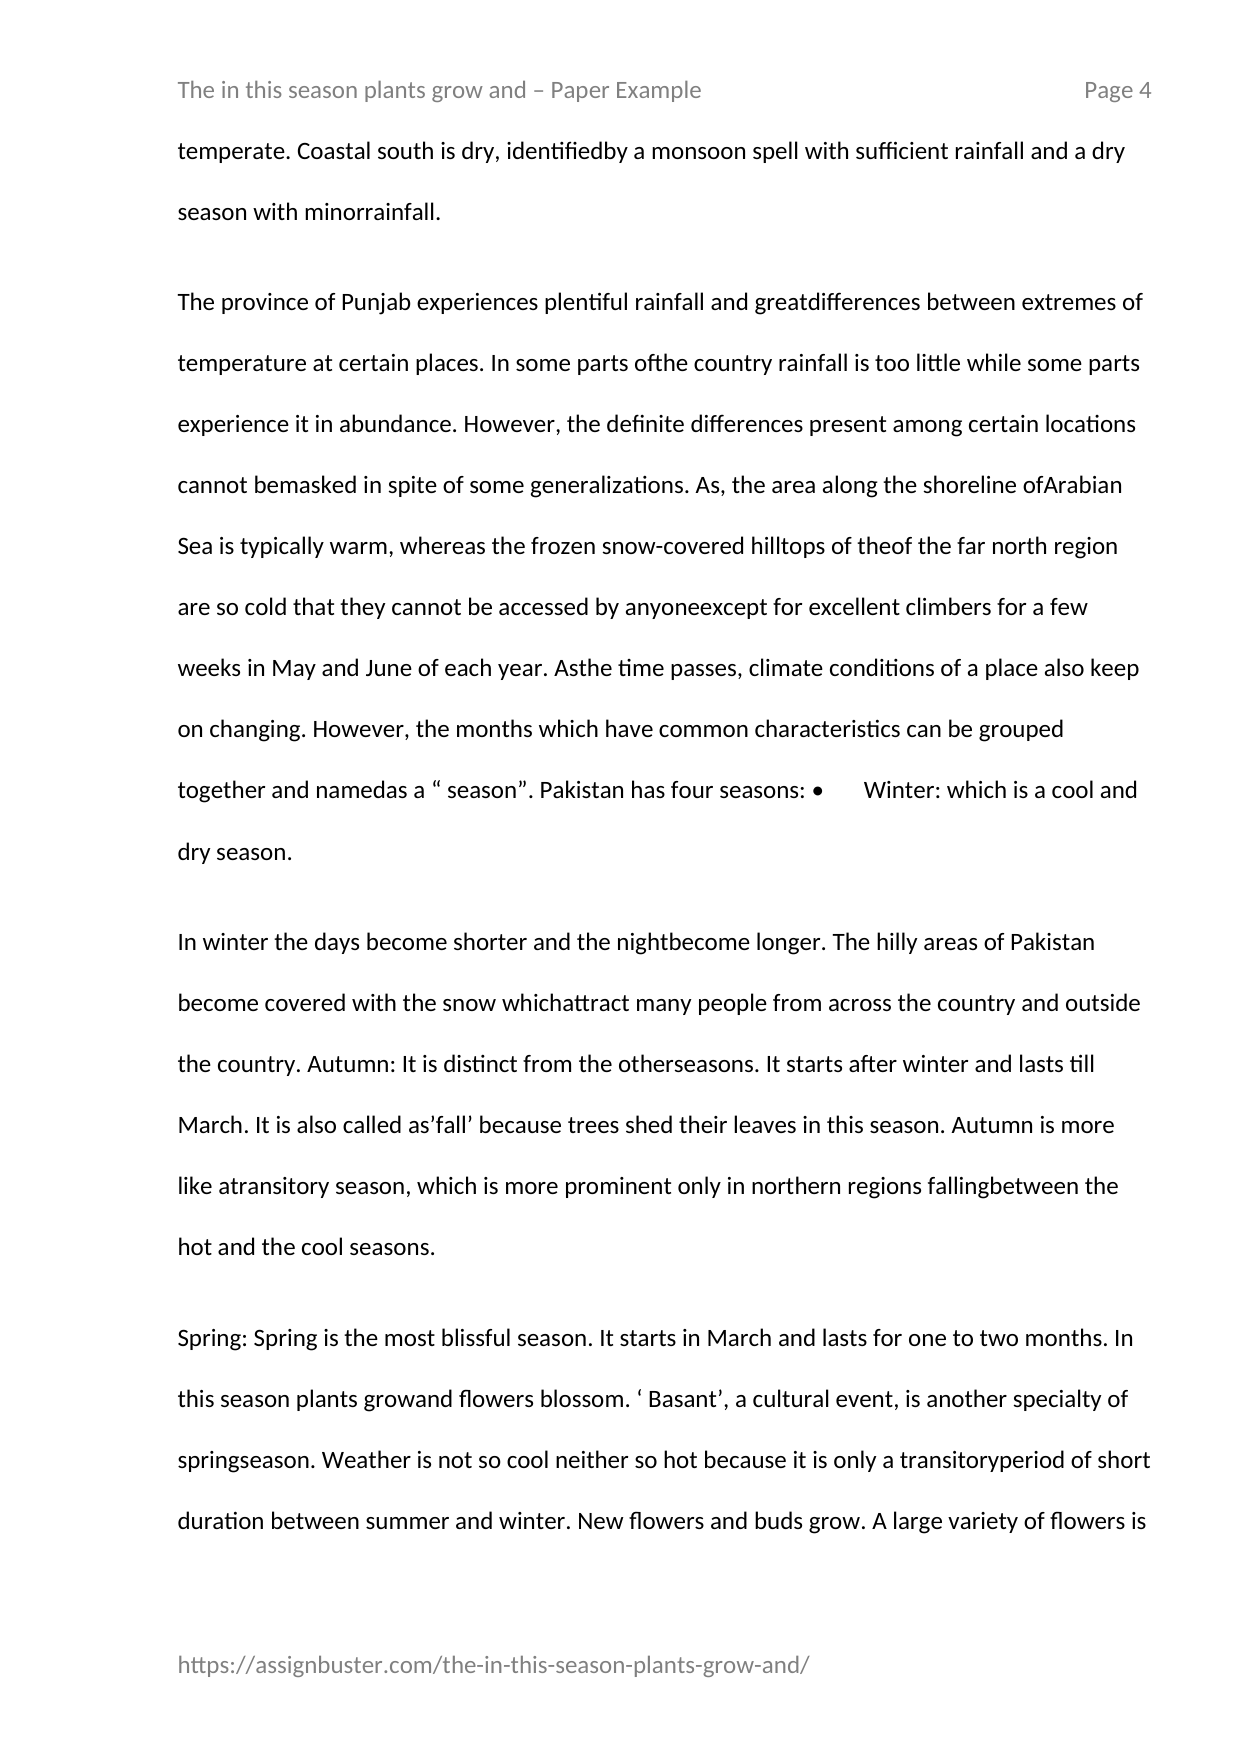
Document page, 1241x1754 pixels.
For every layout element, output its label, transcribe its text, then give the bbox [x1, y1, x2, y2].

text In winter the days become shorter and the nightbecome longer. The hilly areas of Pakistan become covered with the snow whichattract many people from across the country and outside the country. Autumn: It is distinct from the otherseasons. It starts after winter and lasts till March. It is also called as’fall’ because trees shed their leaves in this season. Autumn is more like atransitory season, which is more prominent only in northern regions fallingbetween the hot and the cool seasons. [177, 926, 1152, 1262]
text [177, 135, 1152, 226]
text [177, 1322, 1152, 1536]
text The province of Punjab experiences plentiful rainfall and greatdifferences between extremes of temperature at certain places. In some parts ofthe country rainfall is too little while some parts experience it in abundance. However, the definite differences present among certain locations cannot bemasked in spite of some generalizations. As, the area along the shoreline ofArabian Sea is typically warm, whereas the frozen snow-covered hilltops of theof the far north region are so cold that they cannot be accessed by anyoneexcept for excellent climbers for a few weeks in May and June of each year. Asthe time passes, climate conditions of a place also keep on changing. However, the months which have common characteristics can be grouped together and namedas a “ season”. Pakistan has four seasons: • Winter: which is a cool and dry season. [177, 286, 1152, 866]
